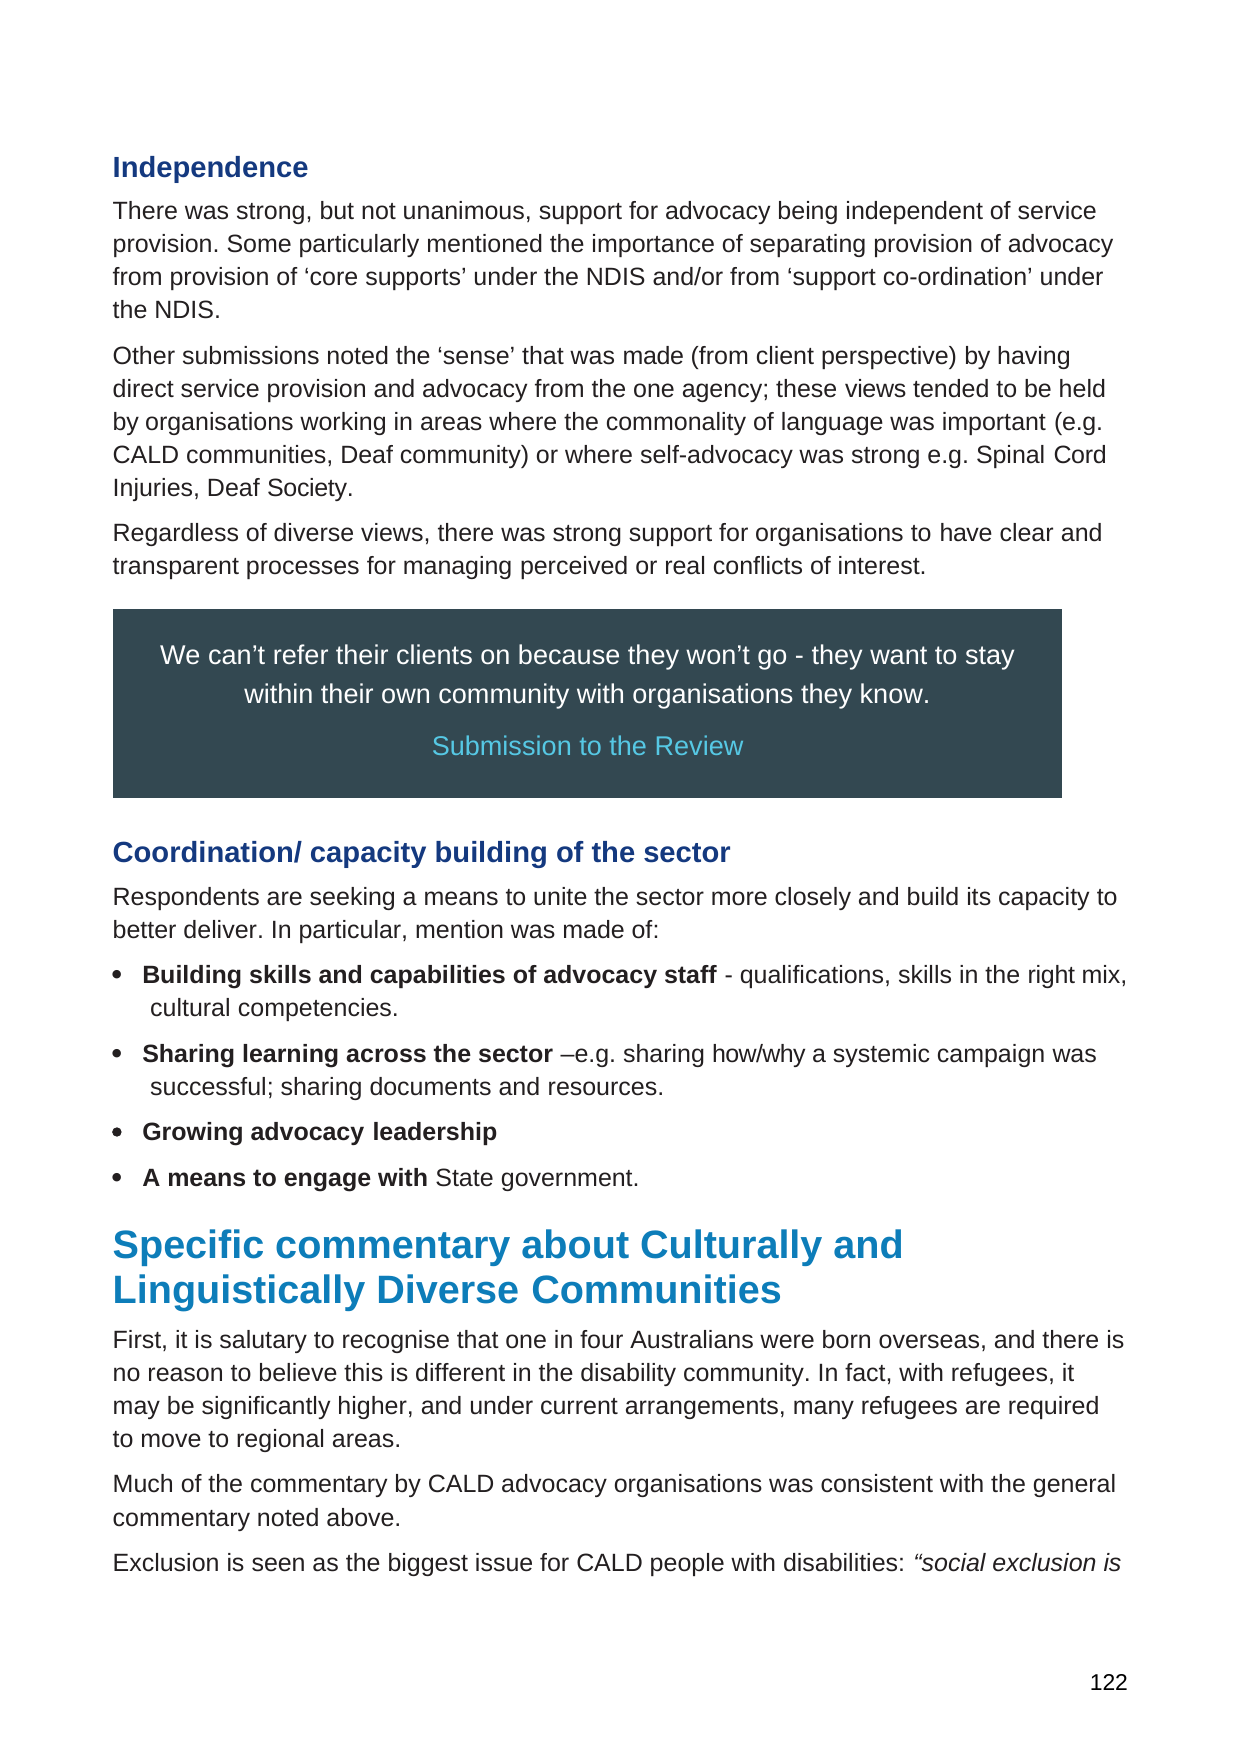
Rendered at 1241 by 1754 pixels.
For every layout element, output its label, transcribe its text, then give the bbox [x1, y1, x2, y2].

list A means to engage with State government. [112, 1163, 1128, 1192]
list Growing advocacy leadership [112, 1117, 1128, 1146]
text Regardless of diverse views, there was strong support for organisations to have clear and transparent processes for managing perceived or real conflicts of interest. [112, 518, 1128, 580]
list Sharing learning across the sector –e.g. sharing how/why a systemic campaign was successful; sharing documents and resources. [112, 1039, 1128, 1101]
text There was strong, but not unanimous, support for advocacy being independent of service provision. Some particularly mentioned the importance of separating provision of advocacy from provision of ‘core supports’ under the NDIS and/or from ‘support co-ordination’ under the NDIS. [112, 196, 1128, 324]
subtitle Specific commentary about Culturally and Linguistically Diverse Communities [112, 1221, 1128, 1312]
subtitle Coordination/ capacity building of the sector [112, 836, 1128, 869]
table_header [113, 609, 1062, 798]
subtitle Independence [112, 150, 1128, 183]
text Much of the commentary by CALD advocacy organisations was consistent with the general commentary noted above. [112, 1469, 1128, 1531]
text First, it is salutary to recognise that one in four Australians were born overseas, and there is no reason to believe this is different in the disability community. In fact, with refugees, it may be significantly higher, and under current arrangements, many refugees are required to move to regional areas. [112, 1325, 1128, 1453]
list Building skills and capabilities of advocacy staff - qualifications, skills in the right mix, cultural competencies. [112, 960, 1128, 1022]
text Respondents are seeking a means to unite the sector more closely and build its capacity to better deliver. In particular, mention was made of: [112, 882, 1128, 943]
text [112, 1548, 1128, 1577]
text Other submissions noted the ‘sense’ that was made (from client perspective) by having direct service provision and advocacy from the one agency; these views tended to be held by organisations working in areas where the commonality of language was important (e.g. CALD communities, Deaf community) or where self-advocacy was strong e.g. Spinal Cord Injuries, Deaf Society. [112, 341, 1128, 501]
